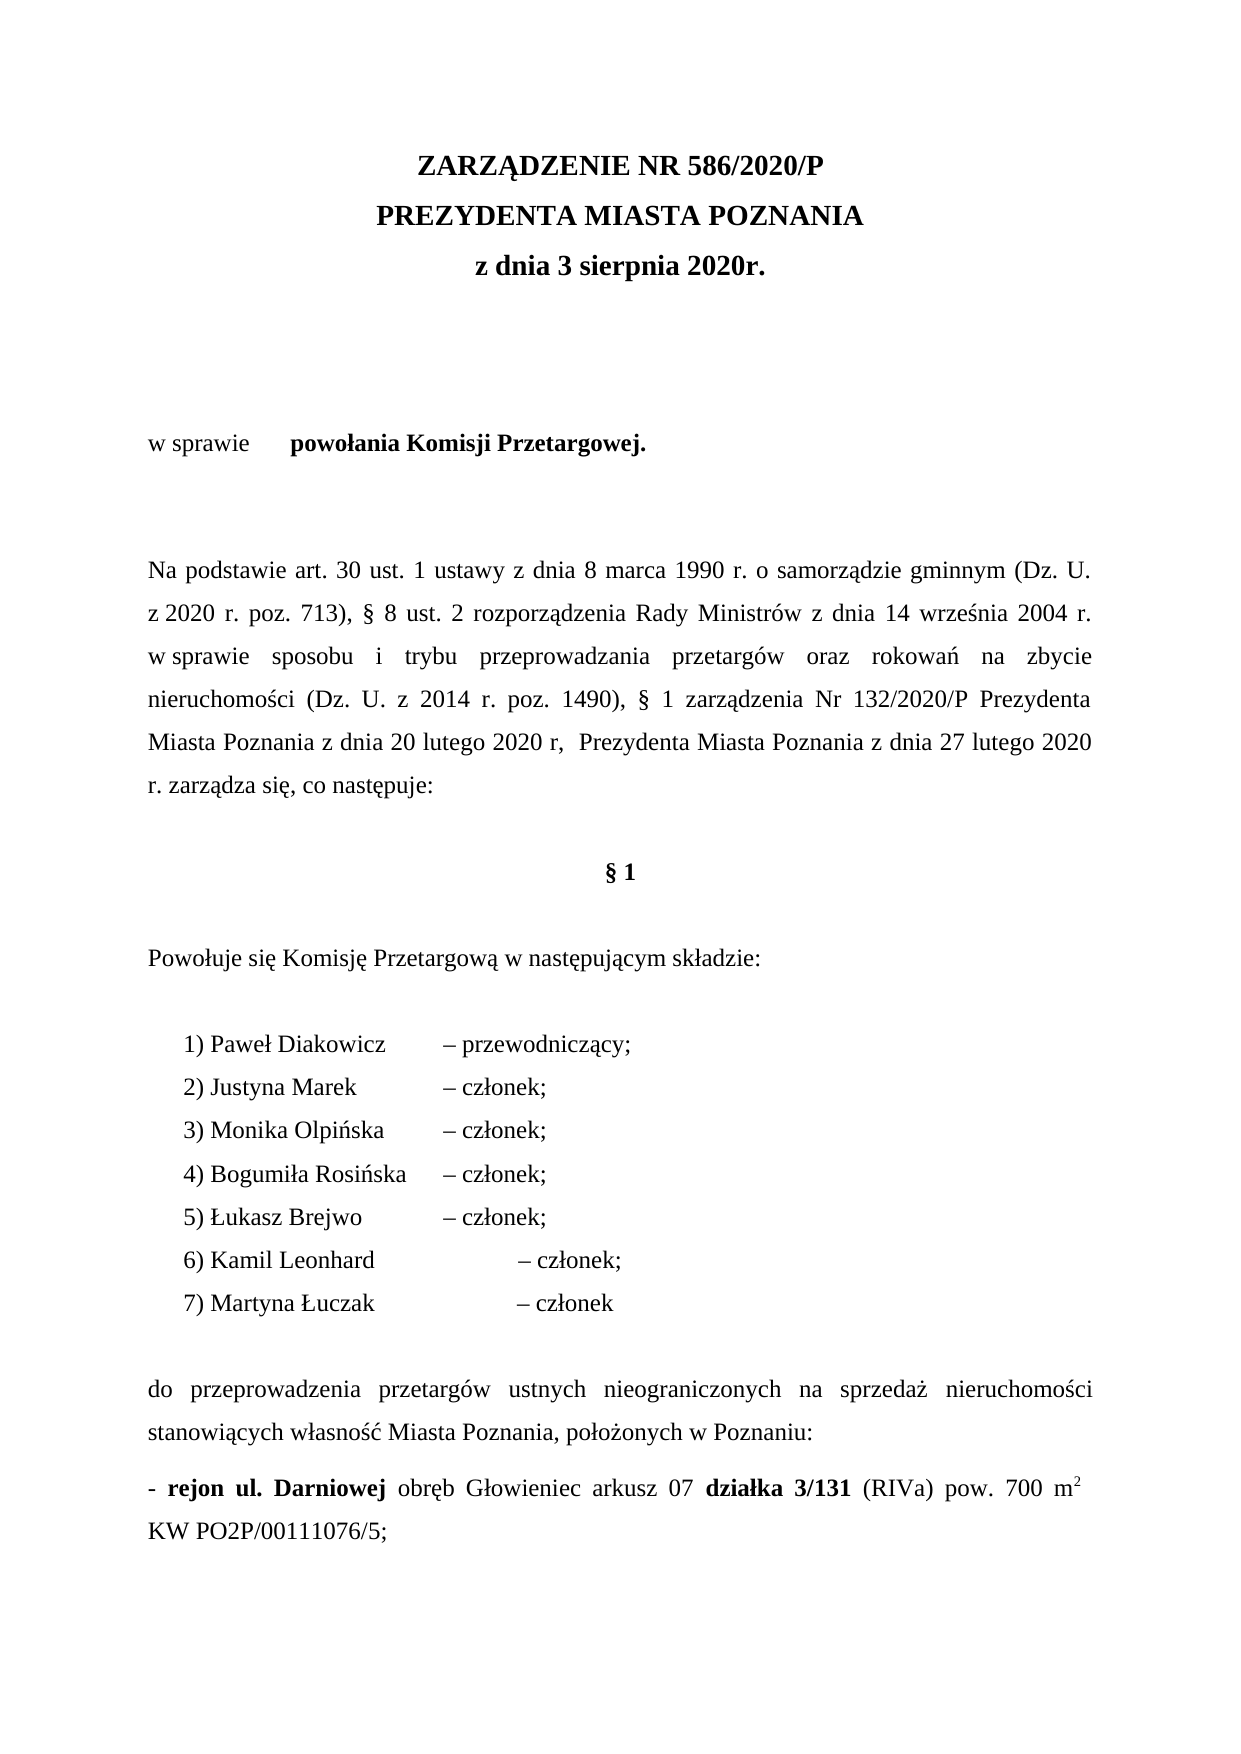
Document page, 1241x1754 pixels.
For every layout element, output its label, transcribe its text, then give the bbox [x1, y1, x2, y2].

text Powołuje się Komisję Przetargową w następującym składzie: [148, 943, 1093, 972]
table_header powołania Komisji Przetargowej. [279, 428, 1104, 469]
text 2) Justyna Marek – członek; [183, 1072, 1093, 1101]
text 4) Bogumiła Rosińska – członek; [183, 1159, 1093, 1187]
subtitle ZARZĄDZENIE NR [148, 148, 1093, 181]
text Na podstawie art. 30 ust. 1 ustawy z dnia 8 marca 1990 r. o samorządzie gminnym (Dz. U. z 2020 r. poz. 713), § 8 ust. 2 rozporządzenia Rady Ministrów z dnia 14 września 2004 r. w sprawie sposobu i trybu przeprowadzania przetargów oraz rokowań na zbycie nieruchomości (Dz. U. z 2014 r. poz. 1490), § 1 zarządzenia Nr 132/2020/P Prezydenta Miasta Poznania z dnia 20 lutego 2020 r, Prezydenta Miasta Poznania z dnia 27 lutego 2020 r. zarządza się, co następuje: [148, 555, 1093, 799]
table_header w sprawie [136, 428, 279, 469]
text z dnia 3 sierpnia 2020r. [148, 248, 1093, 282]
text do przeprowadzenia przetargów ustnych nieograniczonych na sprzedaż nieruchomości stanowiących własność Miasta Poznania, położonych w Poznaniu: [148, 1374, 1093, 1446]
text 5) Łukasz Brejwo – członek; [183, 1202, 1093, 1231]
text § 1 [148, 857, 1093, 886]
subtitle PREZYDENTA MIASTA POZNANIA [148, 198, 1093, 231]
text 1) Paweł Diakowicz – przewodniczący; [183, 1029, 1093, 1058]
text 7) Martyna Łuczak – członek [183, 1288, 1093, 1317]
text 3) Monika Olpińska – członek; [183, 1116, 1093, 1144]
text 6) Kamil Leonhard – członek; [183, 1245, 1093, 1274]
text - rejon ul. Darniowej obręb Głowieniec arkusz 07 działka 3/131 (RIVa) pow. 700 m2 KW PO2P/00111076/5; [148, 1473, 1093, 1545]
